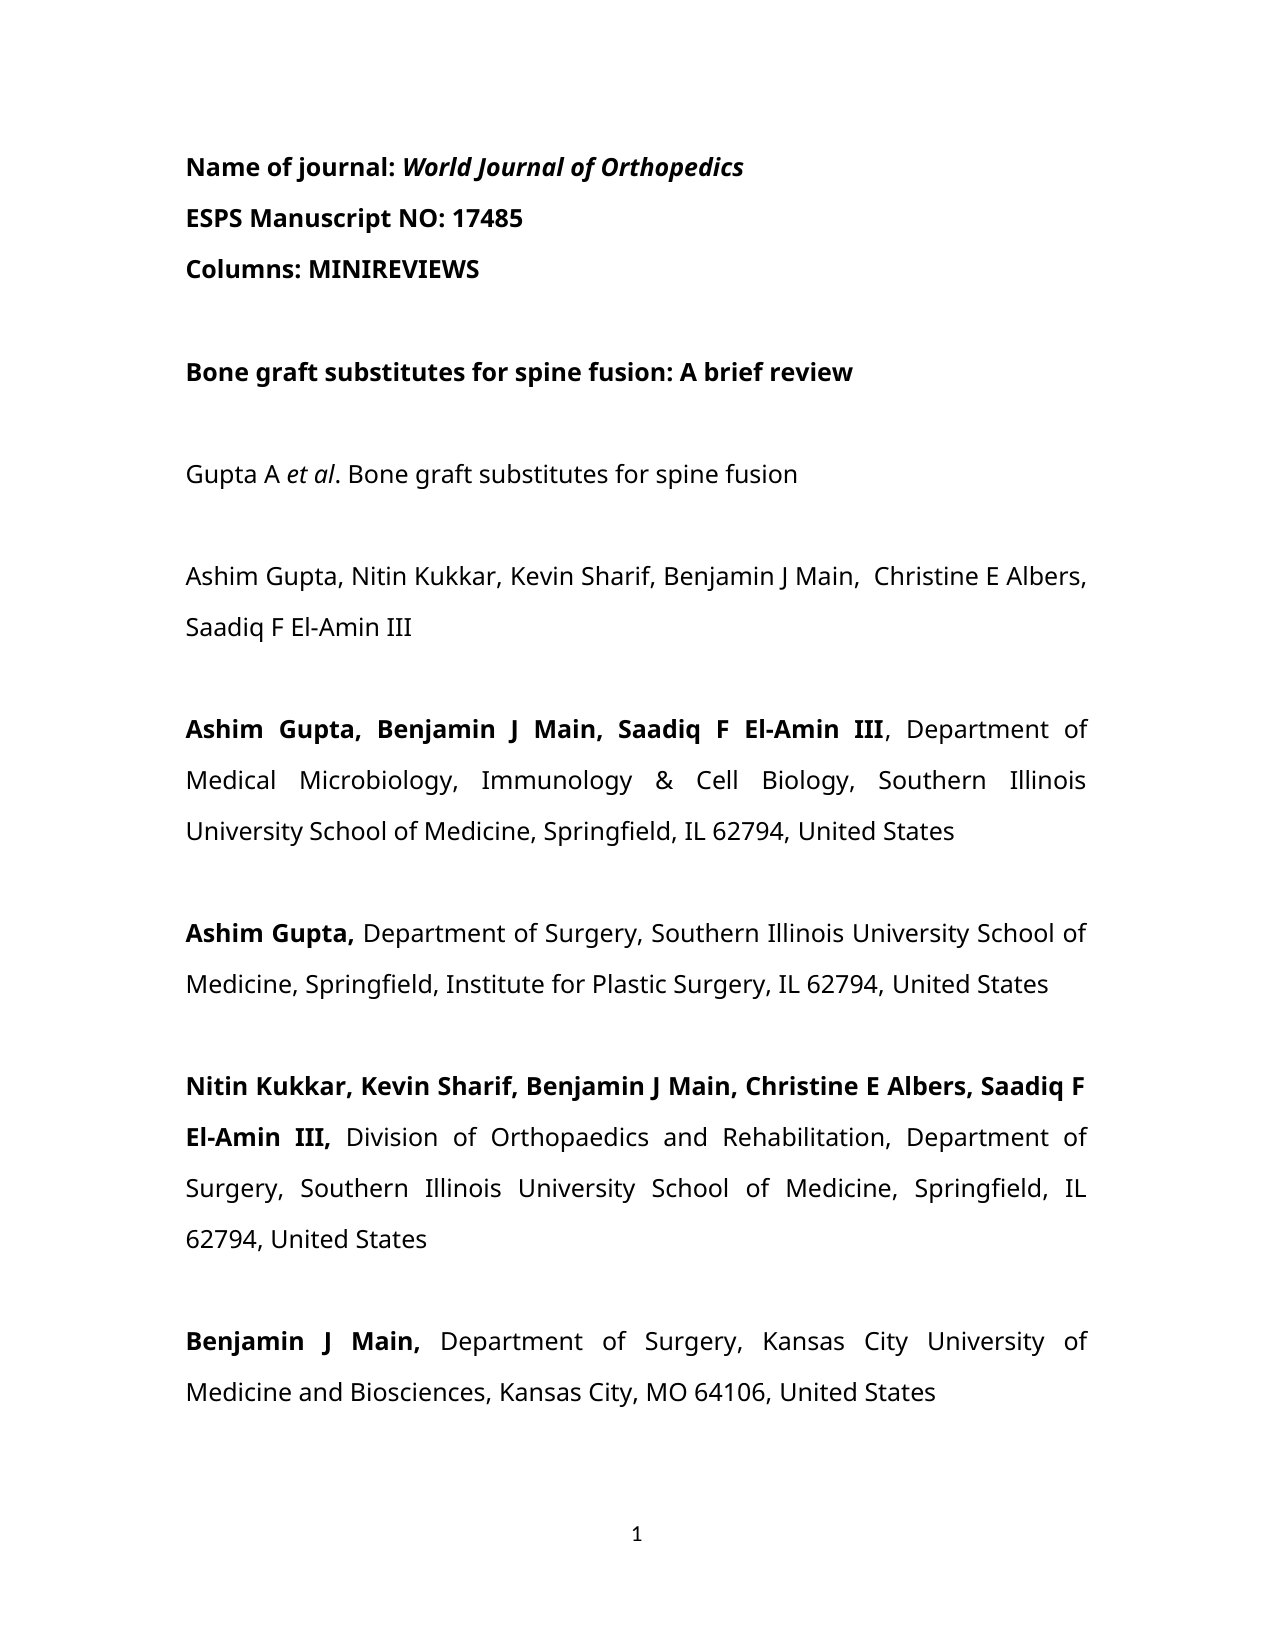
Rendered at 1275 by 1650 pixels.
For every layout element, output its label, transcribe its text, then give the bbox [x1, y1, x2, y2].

text Ashim Gupta, Nitin Kukkar, Kevin Sharif, Benjamin J Main, Christine E Albers, Saadiq F El-Amin III [185, 558, 1087, 643]
text Gupta A et al. Bone graft substitutes for spine fusion [185, 456, 1087, 490]
text ESPS Manuscript NO: 17485 [185, 201, 1087, 235]
text Nitin Kukkar, Kevin Sharif, Benjamin J Main, Christine E Albers, Saadiq F El-Amin III, Division of Orthopaedics and Rehabilitation, Department of Surgery, Southern Illinois University School of Medicine, Springfield, IL 62794, United States [185, 1069, 1087, 1256]
text Columns: MINIREVIEWS [185, 252, 1087, 286]
text Benjamin J Main, Department of Surgery, Kansas City University of Medicine and Biosciences, Kansas City, MO 64106, United States [185, 1324, 1087, 1409]
text Ashim Gupta, Benjamin J Main, Saadiq F El-Amin III, Department of Medical Microbiology, Immunology & Cell Biology, Southern Illinois University School of Medicine, Springfield, IL 62794, United States [185, 711, 1087, 848]
text Name of journal: World Journal of Orthopedics [185, 150, 1087, 184]
text Ashim Gupta, Department of Surgery, Southern Illinois University School of Medicine, Springfield, Institute for Plastic Surgery, IL 62794, United States [185, 916, 1087, 1001]
text Bone graft substitutes for spine fusion: A brief review [185, 354, 1087, 388]
